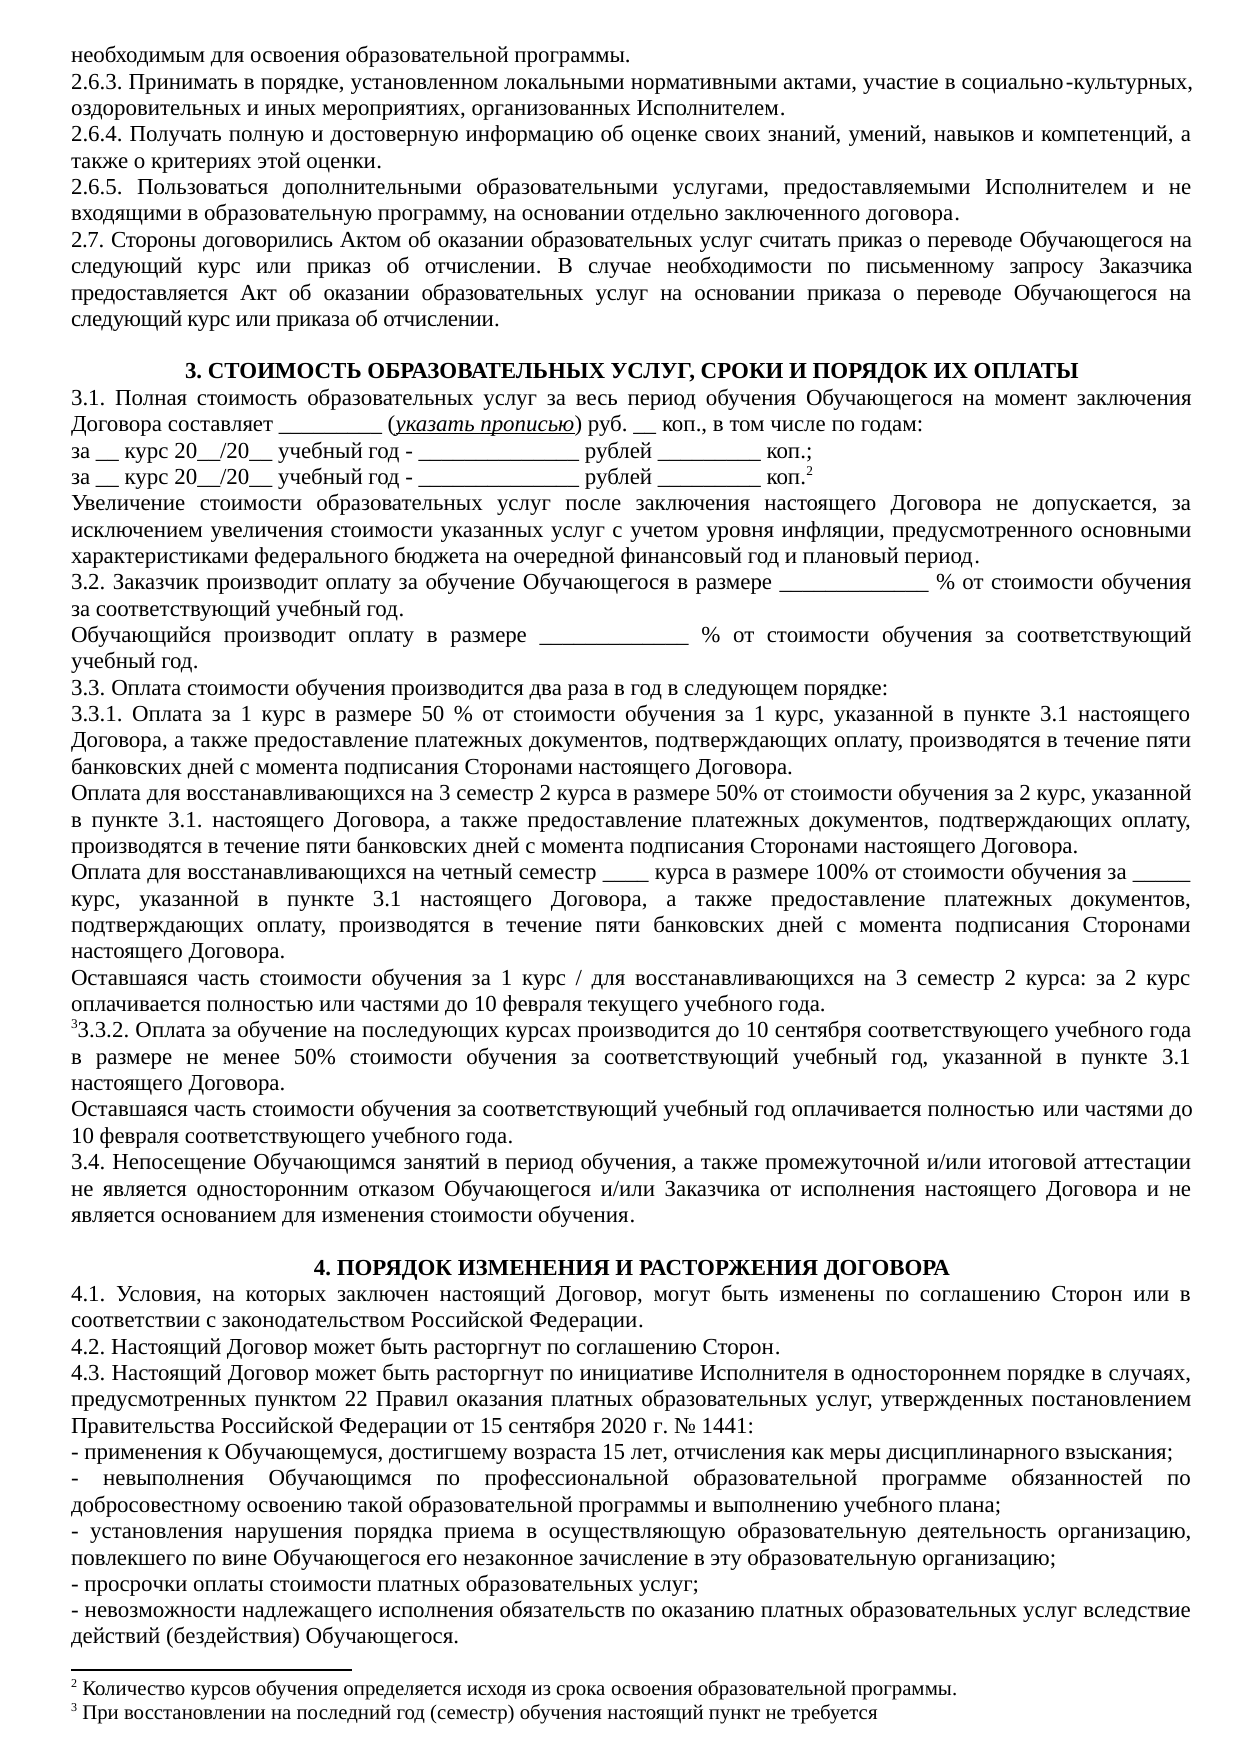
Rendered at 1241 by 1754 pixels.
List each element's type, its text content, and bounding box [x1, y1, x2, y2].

text 4. ПОРЯДОК ИЗМЕНЕНИЯ И РАСТОРЖЕНИЯ ДОГОВОРА [71, 1254, 1193, 1280]
text Оставшаяся часть стоимости обучения за 1 курс / для восстанавливающихся на 3 семестр 2 курса: за 2 курс оплачивается полностью или частями до 10 февраля текущего учебного года. [71, 964, 1193, 1016]
text 2.6.5. Пользоваться дополнительными образовательными услугами, предоставляемыми Исполнителем и не входящими в образовательную программу, на основании отдельно заключенного договора. [71, 173, 1193, 226]
text - просрочки оплаты стоимости платных образовательных услуг; [71, 1570, 1193, 1596]
text 3.4. Непосещение Обучающимся занятий в период обучения, а также промежуточной и/или итоговой аттестации не является односторонним отказом Обучающегося и/или Заказчика от исполнения настоящего Договора и не является основанием для изменения стоимости обучения. [71, 1148, 1193, 1227]
text 2.6.4. Получать полную и достоверную информацию об оценке своих знаний, умений, навыков и компетенций, а также о критериях этой оценки. [71, 120, 1193, 173]
text Оставшаяся часть стоимости обучения за соответствующий учебный год оплачивается полностью или частями до 10 февраля соответствующего учебного года. [71, 1096, 1193, 1148]
text Увеличение стоимости образовательных услуг после заключения настоящего Договора не допускается, за исключением увеличения стоимости указанных услуг с учетом уровня инфляции, предусмотренного основными характеристиками федерального бюджета на очередной финансовый год и плановый период. [71, 489, 1193, 568]
text Оплата для восстанавливающихся на 3 семестр 2 курса в размере 50% от стоимости обучения за 2 курс, указанной в пункте 3.1. настоящего Договора, а также предоставление платежных документов, подтверждающих оплату, производятся в течение пяти банковских дней с момента подписания Сторонами настоящего Договора. [71, 779, 1193, 858]
text 3. СТОИМОСТЬ ОБРАЗОВАТЕЛЬНЫХ УСЛУГ, СРОКИ И ПОРЯДОК ИХ ОПЛАТЫ [71, 358, 1193, 384]
text Обучающийся производит оплату в размере _____________ % от стоимости обучения за соответствующий учебный год. [71, 621, 1193, 674]
text 4.2. Настоящий Договор может быть расторгнут по соглашению Сторон. [71, 1333, 1193, 1359]
text 3.3.2. Оплата за обучение на последующих курсах производится до 10 сентября соответствующего учебного года в размере не менее 50% стоимости обучения за соответствующий учебный год, указанной в пункте 3.1 настоящего Договора. [71, 1016, 1193, 1096]
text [71, 41, 1193, 68]
text Оплата для восстанавливающихся на четный семестр ____ курса в размере 100% от стоимости обучения за _____ курс, указанной в пункте 3.1 настоящего Договора, а также предоставление платежных документов, подтверждающих оплату, производятся в течение пяти банковских дней с момента подписания Сторонами настоящего Договора. [71, 858, 1193, 964]
text за __ курс 20__/20__ учебный год - ______________ рублей _________ коп. [71, 463, 1193, 489]
text - установления нарушения порядка приема в осуществляющую образовательную деятельность организацию, повлекшего по вине Обучающегося его незаконное зачисление в эту образовательную организацию; [71, 1517, 1193, 1570]
text 3.2. Заказчик производит оплату за обучение Обучающегося в размере _____________ % от стоимости обучения за соответствующий учебный год. [71, 568, 1193, 621]
text 3.3. Оплата стоимости обучения производится два раза в год в следующем порядке: [71, 674, 1193, 700]
text - невозможности надлежащего исполнения обязательств по оказанию платных образовательных услуг вследствие действий (бездействия) Обучающегося. [71, 1596, 1193, 1649]
text за __ курс 20__/20__ учебный год - ______________ рублей _________ коп.; [71, 437, 1193, 463]
text - применения к Обучающемуся, достигшему возраста 15 лет, отчисления как меры дисциплинарного взыскания; [71, 1438, 1193, 1464]
text 3.3.1. Оплата за 1 курс в размере 50 % от стоимости обучения за 1 курс, указанной в пункте 3.1 настоящего Договора, а также предоставление платежных документов, подтверждающих оплату, производятся в течение пяти банковских дней с момента подписания Сторонами настоящего Договора. [71, 700, 1193, 779]
text 2.6.3. Принимать в порядке, установленном локальными нормативными актами, участие в социально-культурных, оздоровительных и иных мероприятиях, организованных Исполнителем. [71, 68, 1193, 120]
text - невыполнения Обучающимся по профессиональной образовательной программе обязанностей по добросовестному освоению такой образовательной программы и выполнению учебного плана; [71, 1464, 1193, 1517]
text 4.1. Условия, на которых заключен настоящий Договор, могут быть изменены по соглашению Сторон или в соответствии с законодательством Российской Федерации. [71, 1280, 1193, 1333]
text 4.3. Настоящий Договор может быть расторгнут по инициативе Исполнителя в одностороннем порядке в случаях, предусмотренных пунктом 22 Правил оказания платных образовательных услуг, утвержденных постановлением Правительства Российской Федерации от 15 сентября 2020 г. № 1441: [71, 1359, 1193, 1438]
text 3.1. Полная стоимость образовательных услуг за весь период обучения Обучающегося на момент заключения Договора составляет _________ (указать прописью) руб. __ коп., в том числе по годам: [71, 384, 1193, 437]
text 2.7. Стороны договорились Актом об оказании образовательных услуг считать приказ о переводе Обучающегося на следующий курс или приказ об отчислении. В случае необходимости по письменному запросу Заказчика предоставляется Акт об оказании образовательных услуг на основании приказа о переводе Обучающегося на следующий курс или приказа об отчислении. [71, 226, 1193, 331]
